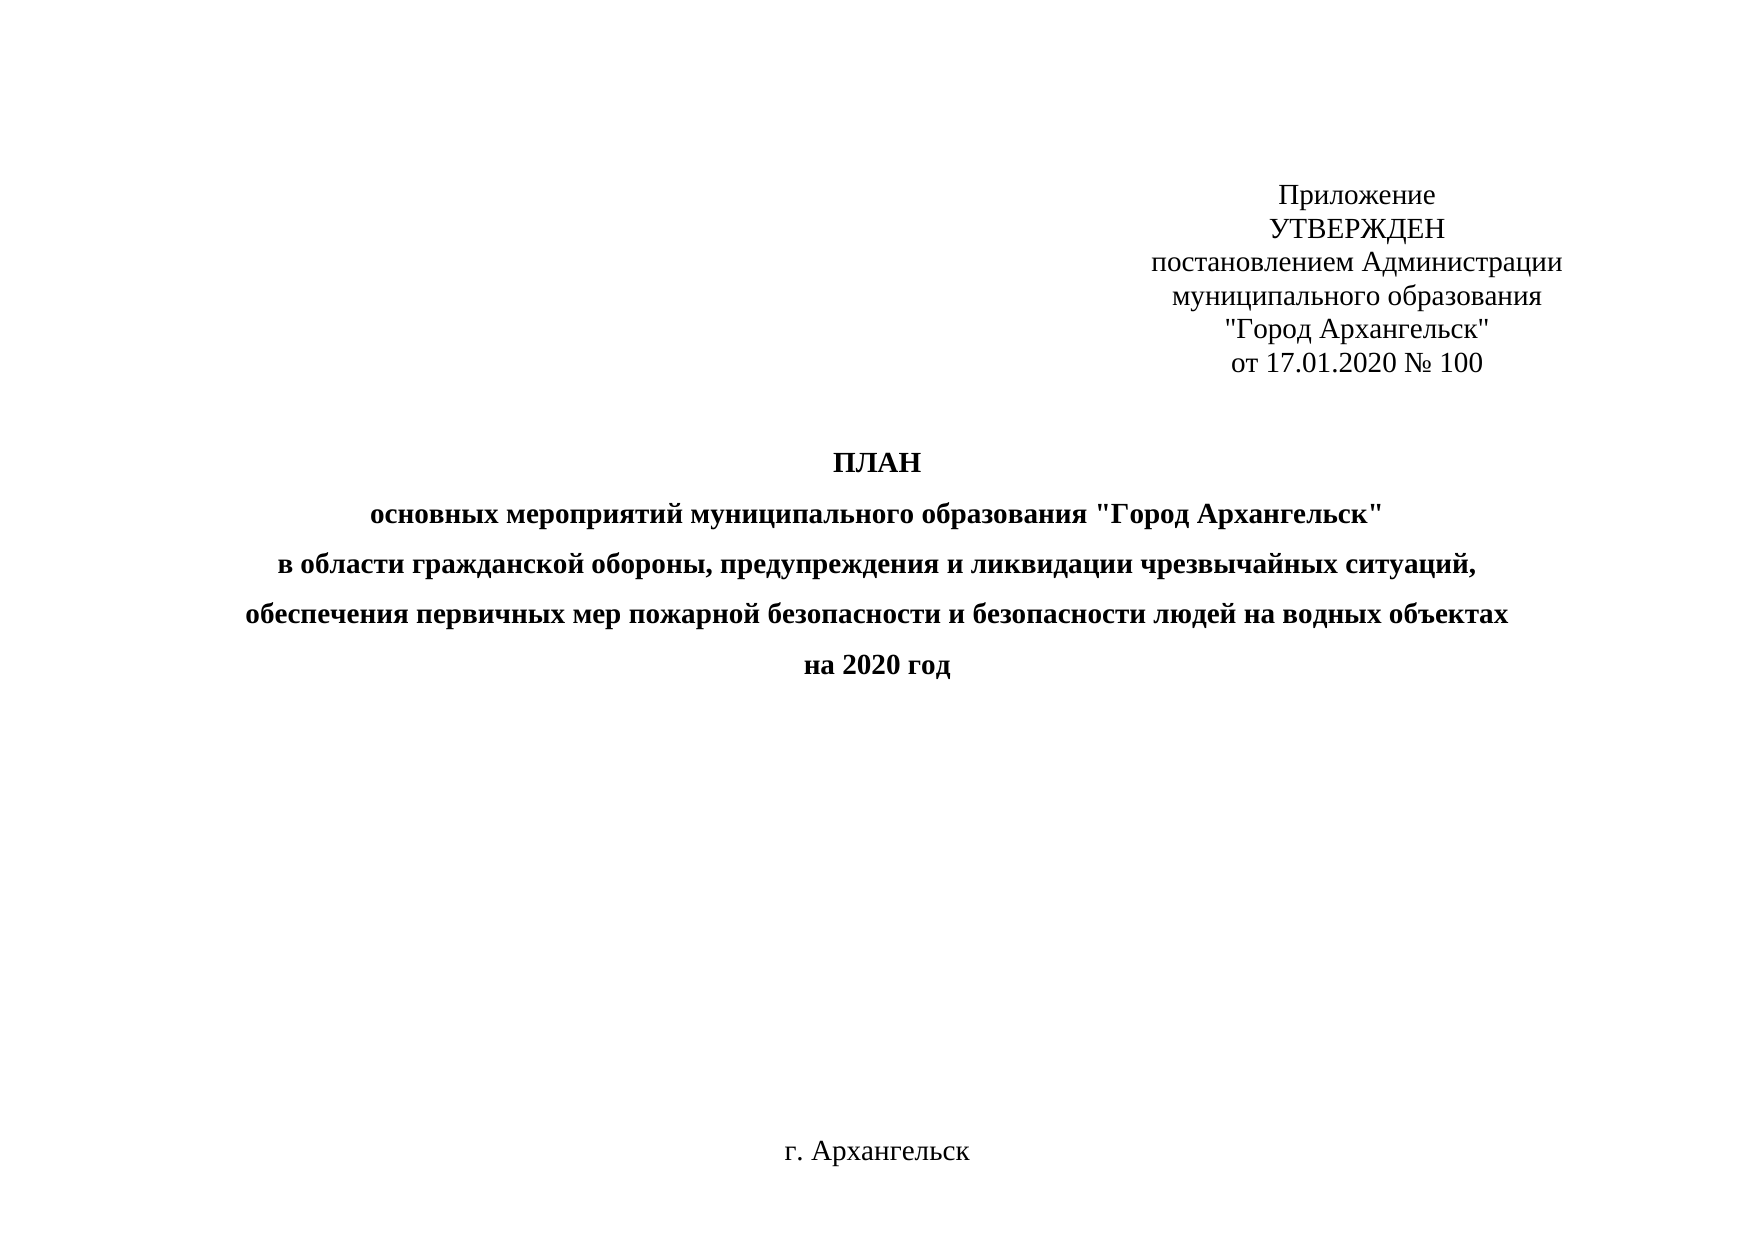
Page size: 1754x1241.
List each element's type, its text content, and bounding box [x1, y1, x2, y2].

text г. Архангельск [118, 1133, 1636, 1167]
text постановлением Администрации [1078, 244, 1636, 278]
text "Город Архангельск" [1078, 311, 1636, 345]
text основных мероприятий муниципального образования "Город Архангельск" [118, 496, 1636, 529]
text ПЛАН [118, 446, 1636, 479]
text муниципального образования [1078, 278, 1636, 311]
text от 17.01.2020 № 100 [1078, 345, 1636, 378]
text Приложение [1078, 177, 1636, 211]
text на 2020 год [118, 647, 1636, 680]
text в области гражданской обороны, предупреждения и ликвидации чрезвычайных ситуаций, [118, 546, 1636, 580]
text УТВЕРЖДЕН [1078, 211, 1636, 244]
text обеспечения первичных мер пожарной безопасности и безопасности людей на водных объектах [118, 596, 1636, 630]
